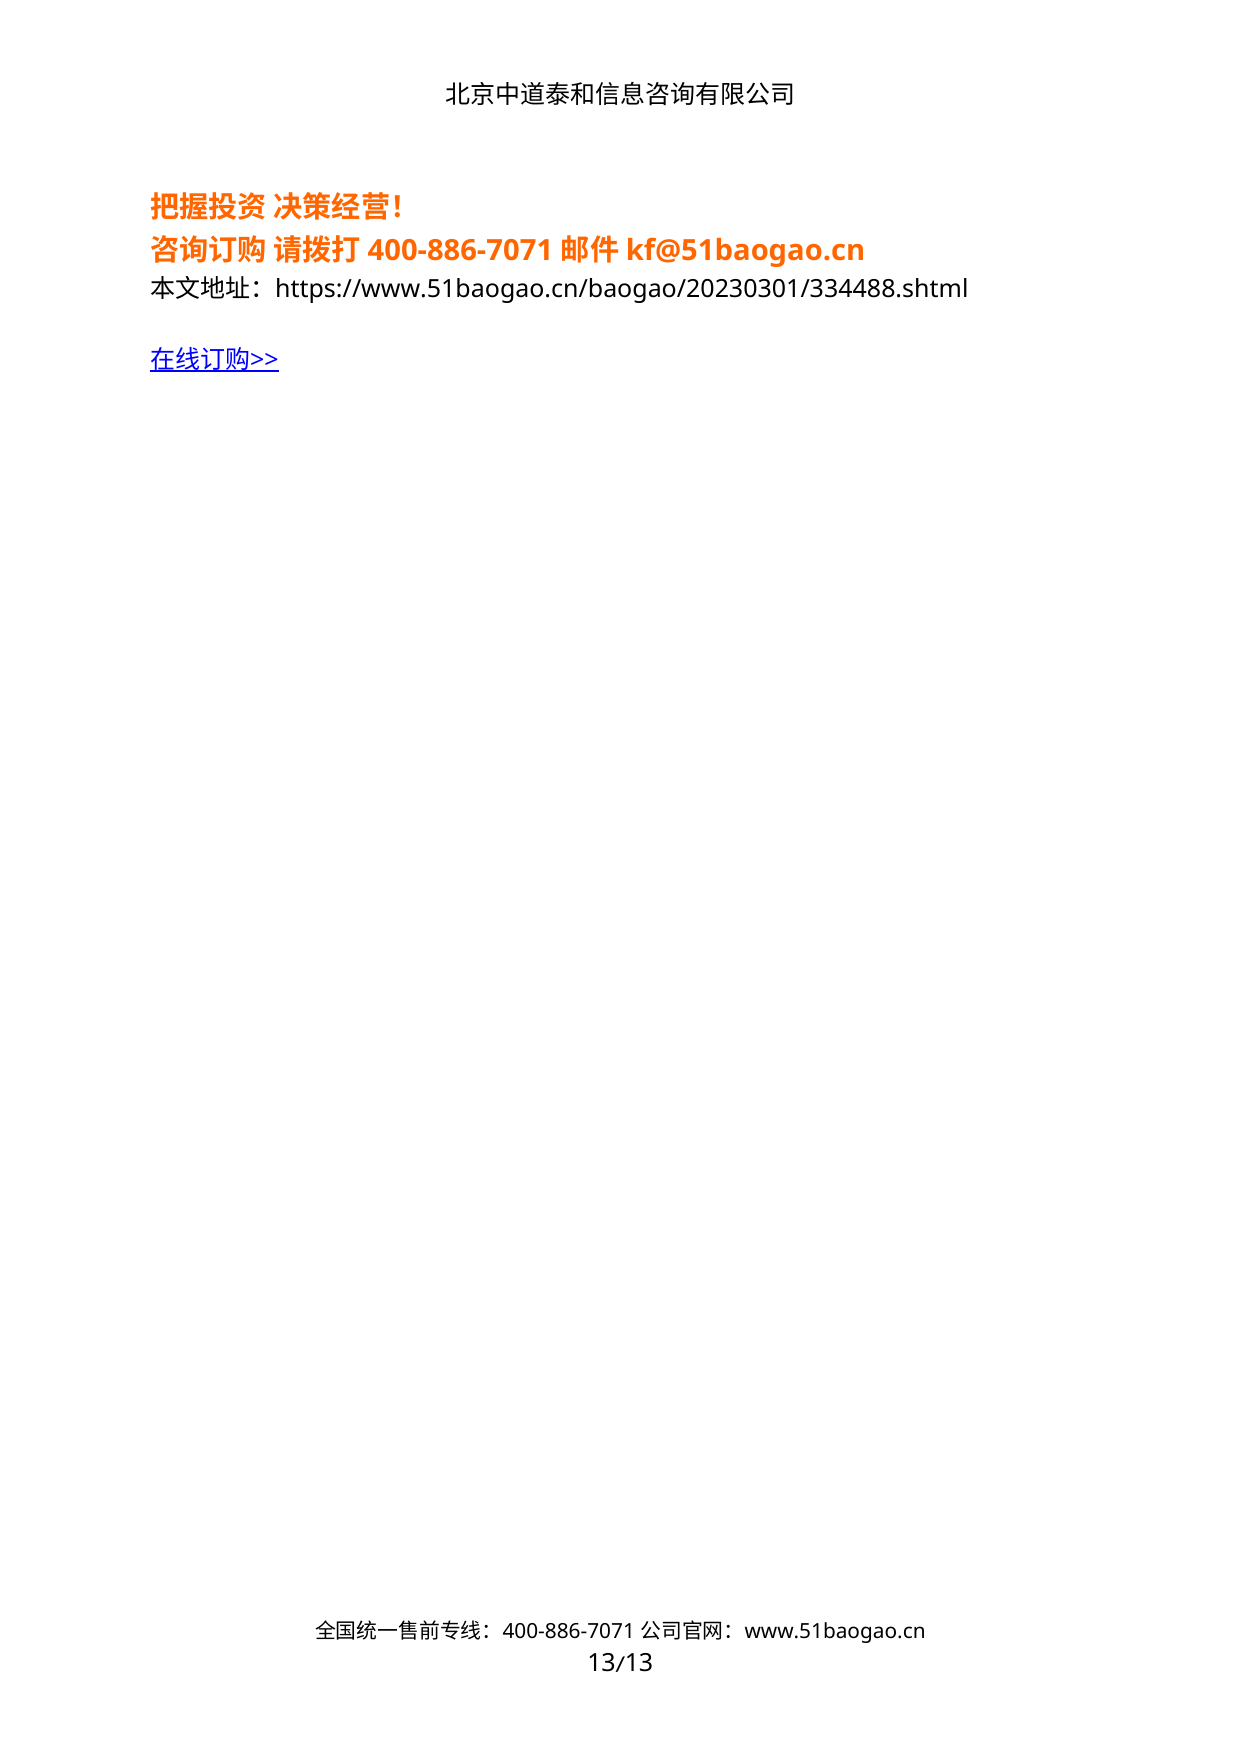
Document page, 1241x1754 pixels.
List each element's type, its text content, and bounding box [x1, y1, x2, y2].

text 在线订购>> [150, 305, 1090, 375]
text 把握投资 决策经营！咨询订购 请拨打 400-886-7071 邮件 kf@51baogao.cn本文地址：https://www.51baogao.cn/baogao/20230301/334488.shtml [150, 150, 1090, 305]
